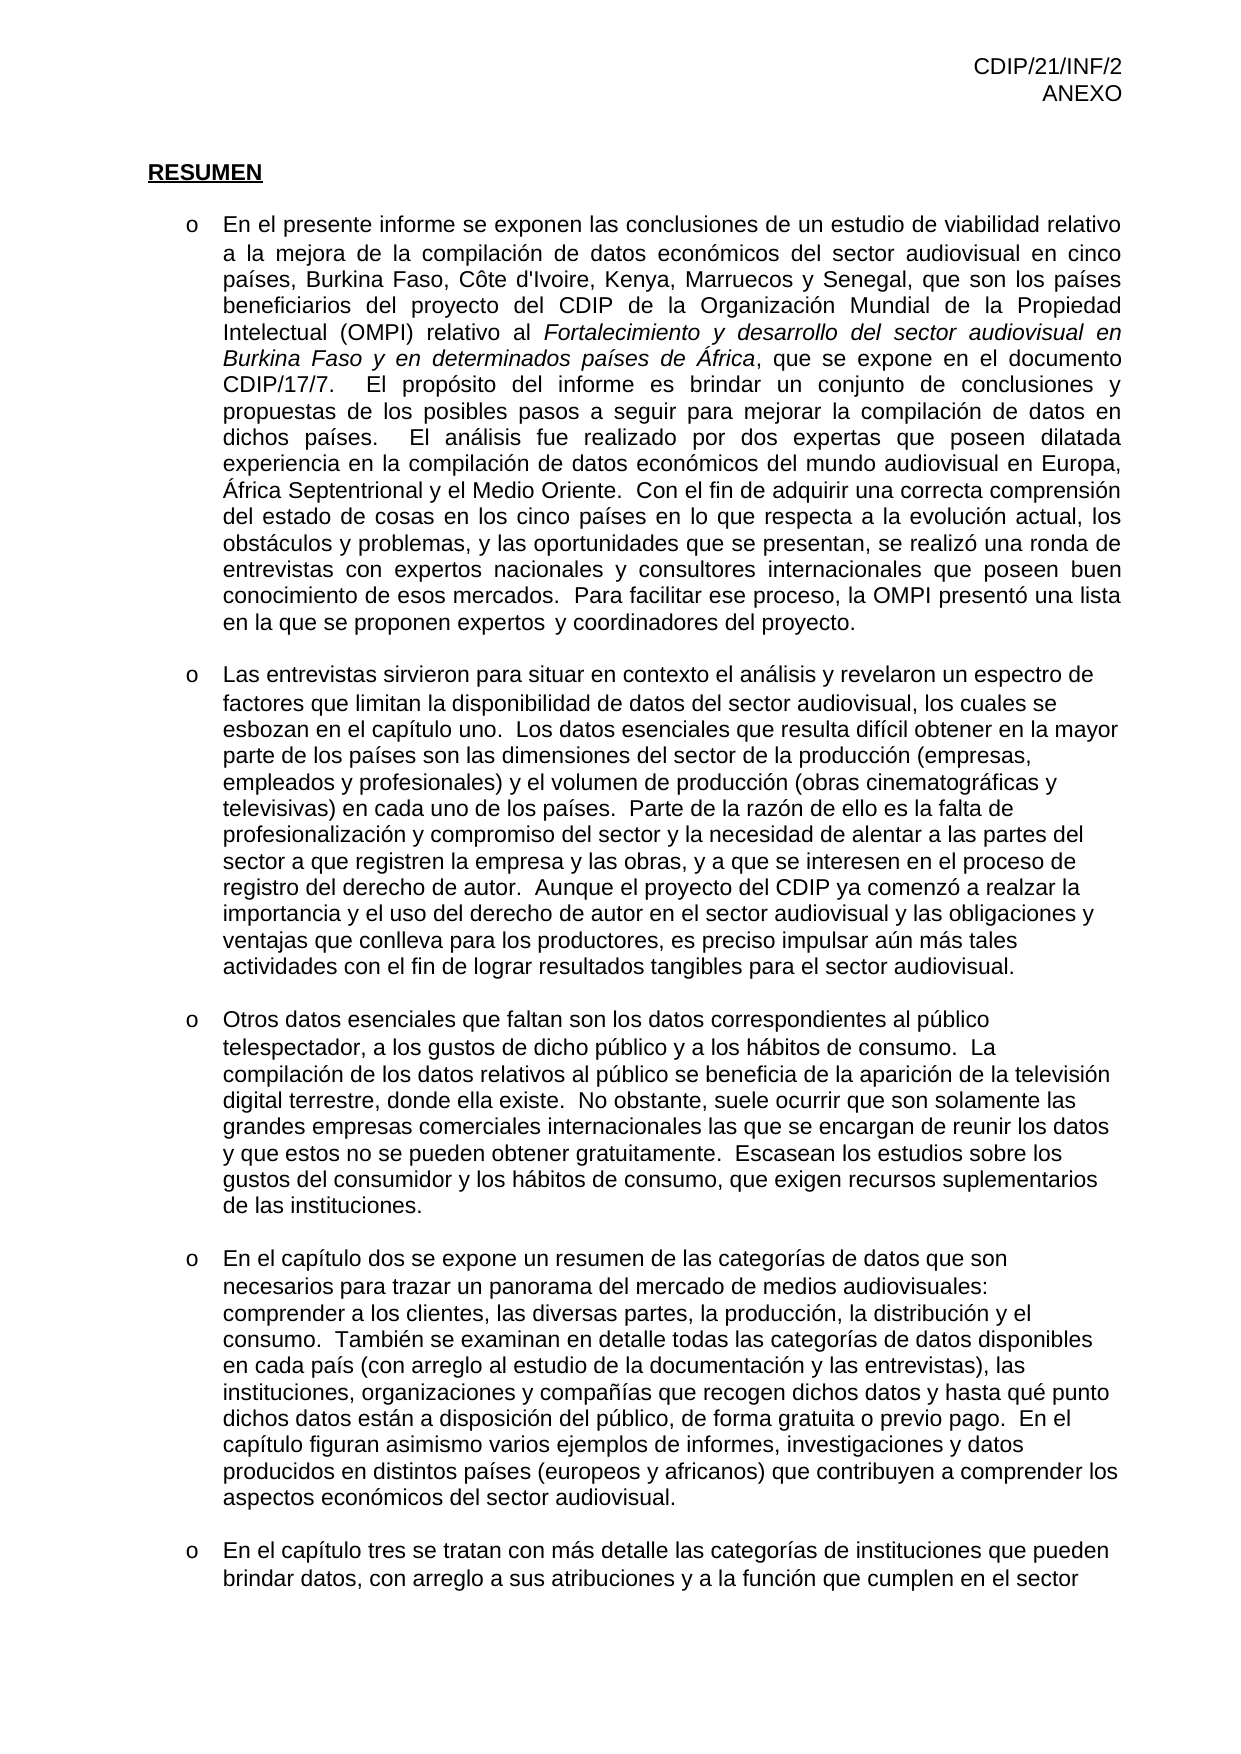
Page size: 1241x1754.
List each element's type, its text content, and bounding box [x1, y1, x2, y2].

list En el presente informe se exponen las conclusiones de un estudio de viabilidad relativo a la mejora de la compilación de datos económicos del sector audiovisual en cinco países, Burkina Faso, Côte d'Ivoire, Kenya, Marruecos y Senegal, que son los países beneficiarios del proyecto del CDIP de la Organización Mundial de la Propiedad Intelectual (OMPI) relativo al Fortalecimiento y desarrollo del sector audiovisual en Burkina Faso y en determinados países de África, que se expone en el documento CDIP/17/7. El propósito del informe es brindar un conjunto de conclusiones y propuestas de los posibles pasos a seguir para mejorar la compilación de datos en dichos países. El análisis fue realizado por dos expertas que poseen dilatada experiencia en la compilación de datos económicos del mundo audiovisual en Europa, África Septentrional y el Medio Oriente. Con el fin de adquirir una correcta comprensión del estado de cosas en los cinco países en lo que respecta a la evolución actual, los obstáculos y problemas, y las oportunidades que se presentan, se realizó una ronda de entrevistas con expertos nacionales y consultores internacionales que poseen buen conocimiento de esos mercados. Para facilitar ese proceso, la OMPI presentó una lista en la que se proponen expertos y coordinadores del proyecto. [185, 211, 1122, 635]
list Otros datos esenciales que faltan son los datos correspondientes al público telespectador, a los gustos de dicho público y a los hábitos de consumo. La compilación de los datos relativos al público se beneficia de la aparición de la televisión digital terrestre, donde ella existe. No obstante, suele ocurrir que son solamente las grandes empresas comerciales internacionales las que se encargan de reunir los datos y que estos no se pueden obtener gratuitamente. Escasean los estudios sobre los gustos del consumidor y los hábitos de consumo, que exigen recursos suplementarios de las instituciones. [185, 1006, 1122, 1219]
list Las entrevistas sirvieron para situar en contexto el análisis y revelaron un espectro de factores que limitan la disponibilidad de datos del sector audiovisual, los cuales se esbozan en el capítulo uno. Los datos esenciales que resulta difícil obtener en la mayor parte de los países son las dimensiones del sector de la producción (empresas, empleados y profesionales) y el volumen de producción (obras cinematográficas y televisivas) en cada uno de los países. Parte de la razón de ello es la falta de profesionalización y compromiso del sector y la necesidad de alentar a las partes del sector a que registren la empresa y las obras, y a que se interesen en el proceso de registro del derecho de autor. Aunque el proyecto del CDIP ya comenzó a realzar la importancia y el uso del derecho de autor en el sector audiovisual y las obligaciones y ventajas que conlleva para los productores, es preciso impulsar aún más tales actividades con el fin de lograr resultados tangibles para el sector audiovisual. [185, 661, 1122, 979]
list En el capítulo dos se expone un resumen de las categorías de datos que son necesarios para trazar un panorama del mercado de medios audiovisuales: comprender a los clientes, las diversas partes, la producción, la distribución y el consumo. También se examinan en detalle todas las categorías de datos disponibles en cada país (con arreglo al estudio de la documentación y las entrevistas), las instituciones, organizaciones y compañías que recogen dichos datos y hasta qué punto dichos datos están a disposición del público, de forma gratuita o previo pago. En el capítulo figuran asimismo varios ejemplos de informes, investigaciones y datos producidos en distintos países (europeos y africanos) que contribuyen a comprender los aspectos económicos del sector audiovisual. [185, 1245, 1122, 1511]
text RESUMEN [148, 158, 1122, 185]
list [185, 1537, 1122, 1592]
